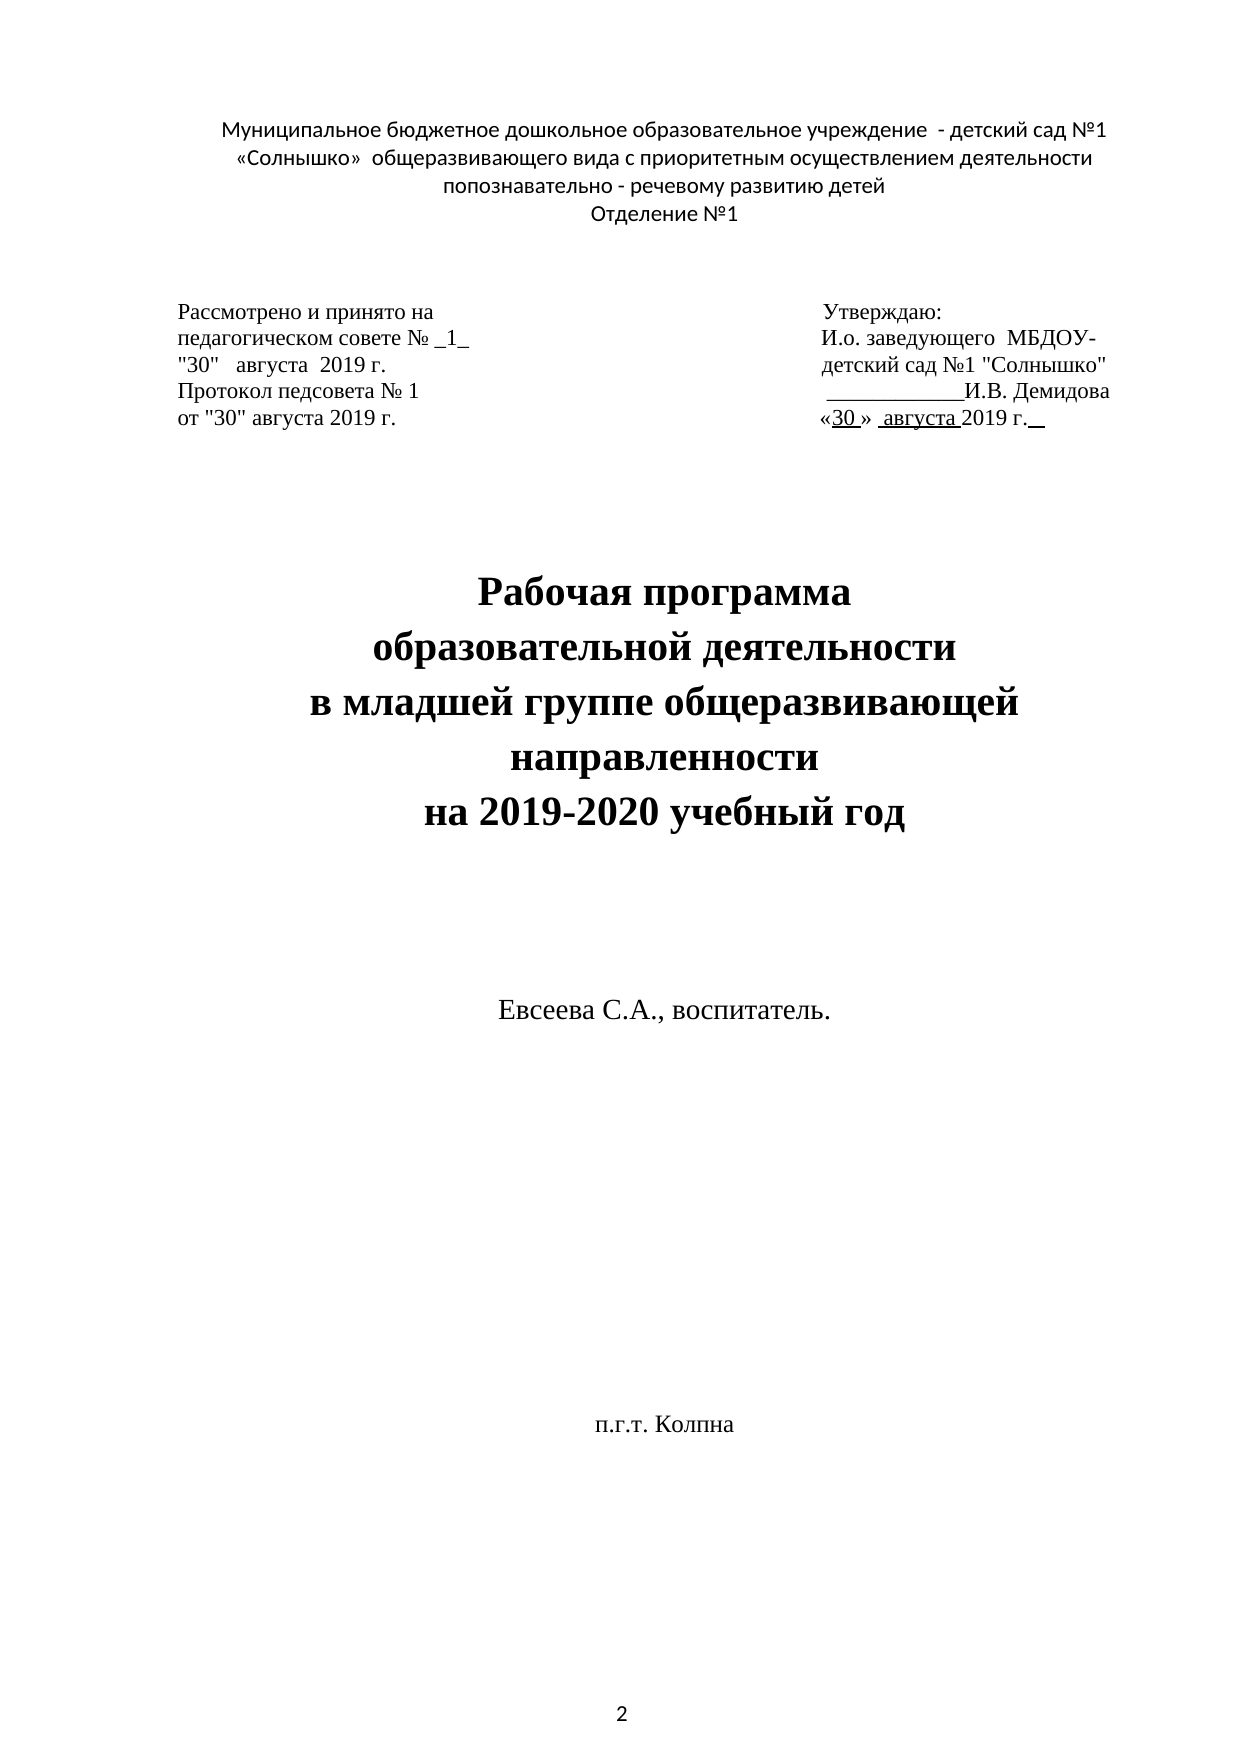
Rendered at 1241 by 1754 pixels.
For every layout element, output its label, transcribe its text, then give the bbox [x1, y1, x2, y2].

text в младшей группе общеразвивающей [177, 677, 1152, 724]
text Евсеева С.А., воспитатель. [177, 992, 1152, 1026]
text Отделение №1 [177, 199, 1152, 227]
text Протокол педсовета № 1 ____________И.В. Демидова [177, 377, 1152, 403]
text направленности [177, 732, 1152, 780]
text педагогическом совете № _1_ И.о. заведующего МБДОУ- [177, 324, 1152, 351]
text на 2019-2020 учебный год [177, 787, 1152, 835]
text образовательной деятельности [177, 622, 1152, 669]
text "30" августа 2019 г. детский сад №1 "Солнышко" [177, 351, 1152, 377]
text от "30" августа 2019 г. «30 » августа 2019 г. [177, 403, 1152, 430]
text п.г.т. Колпна [177, 1409, 1152, 1438]
text Муниципальное бюджетное дошкольное образовательное учреждение - детский сад №1 «Солнышко» общеразвивающего вида с приоритетным осуществлением деятельности попознавательно - речевому развитию детей [177, 115, 1152, 199]
text Рабочая программа [177, 566, 1152, 614]
text Рассмотрено и принято на Утверждаю: [177, 298, 1152, 324]
